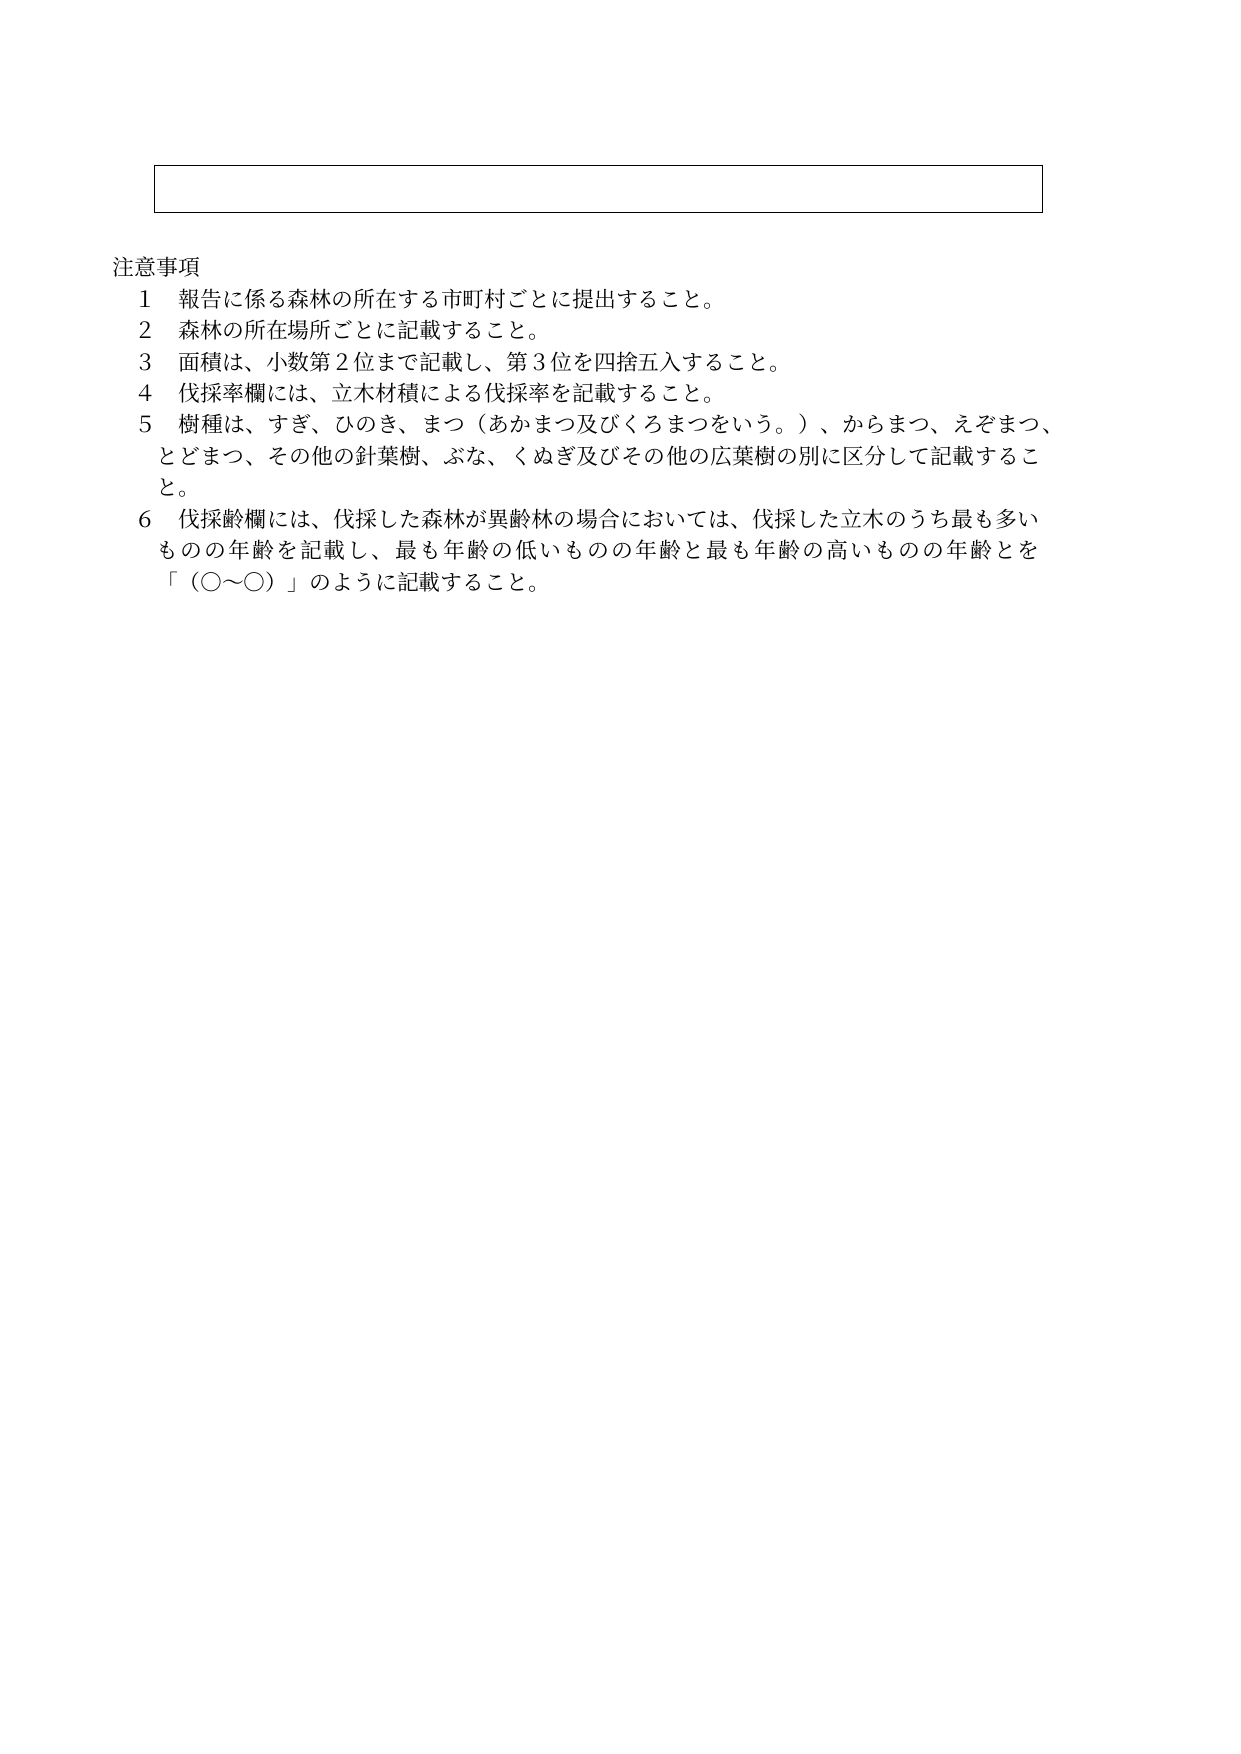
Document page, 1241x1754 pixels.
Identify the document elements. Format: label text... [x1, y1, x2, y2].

text ４ 伐採率欄には、立木材積による伐採率を記載すること。 [134, 376, 1042, 408]
text ６ 伐採齢欄には、伐採した森林が異齢林の場合においては、伐採した立木のうち最も多いものの年齢を記載し、最も年齢の低いものの年齢と最も年齢の高いものの年齢とを「（○～○）」のように記載すること。 [134, 502, 1042, 596]
text 注意事項 [112, 250, 1128, 282]
text １ 報告に係る森林の所在する市町村ごとに提出すること。 [134, 282, 1042, 313]
text ３ 面積は、小数第２位まで記載し、第３位を四捨五入すること。 [134, 345, 1042, 376]
text ２ 森林の所在場所ごとに記載すること。 [134, 313, 1042, 345]
text ５ 樹種は、すぎ、ひのき、まつ（あかまつ及びくろまつをいう。）、からまつ、えぞまつ、とどまつ、その他の針葉樹、ぶな、くぬぎ及びその他の広葉樹の別に区分して記載すること。 [134, 408, 1042, 502]
table_header [155, 166, 1042, 212]
